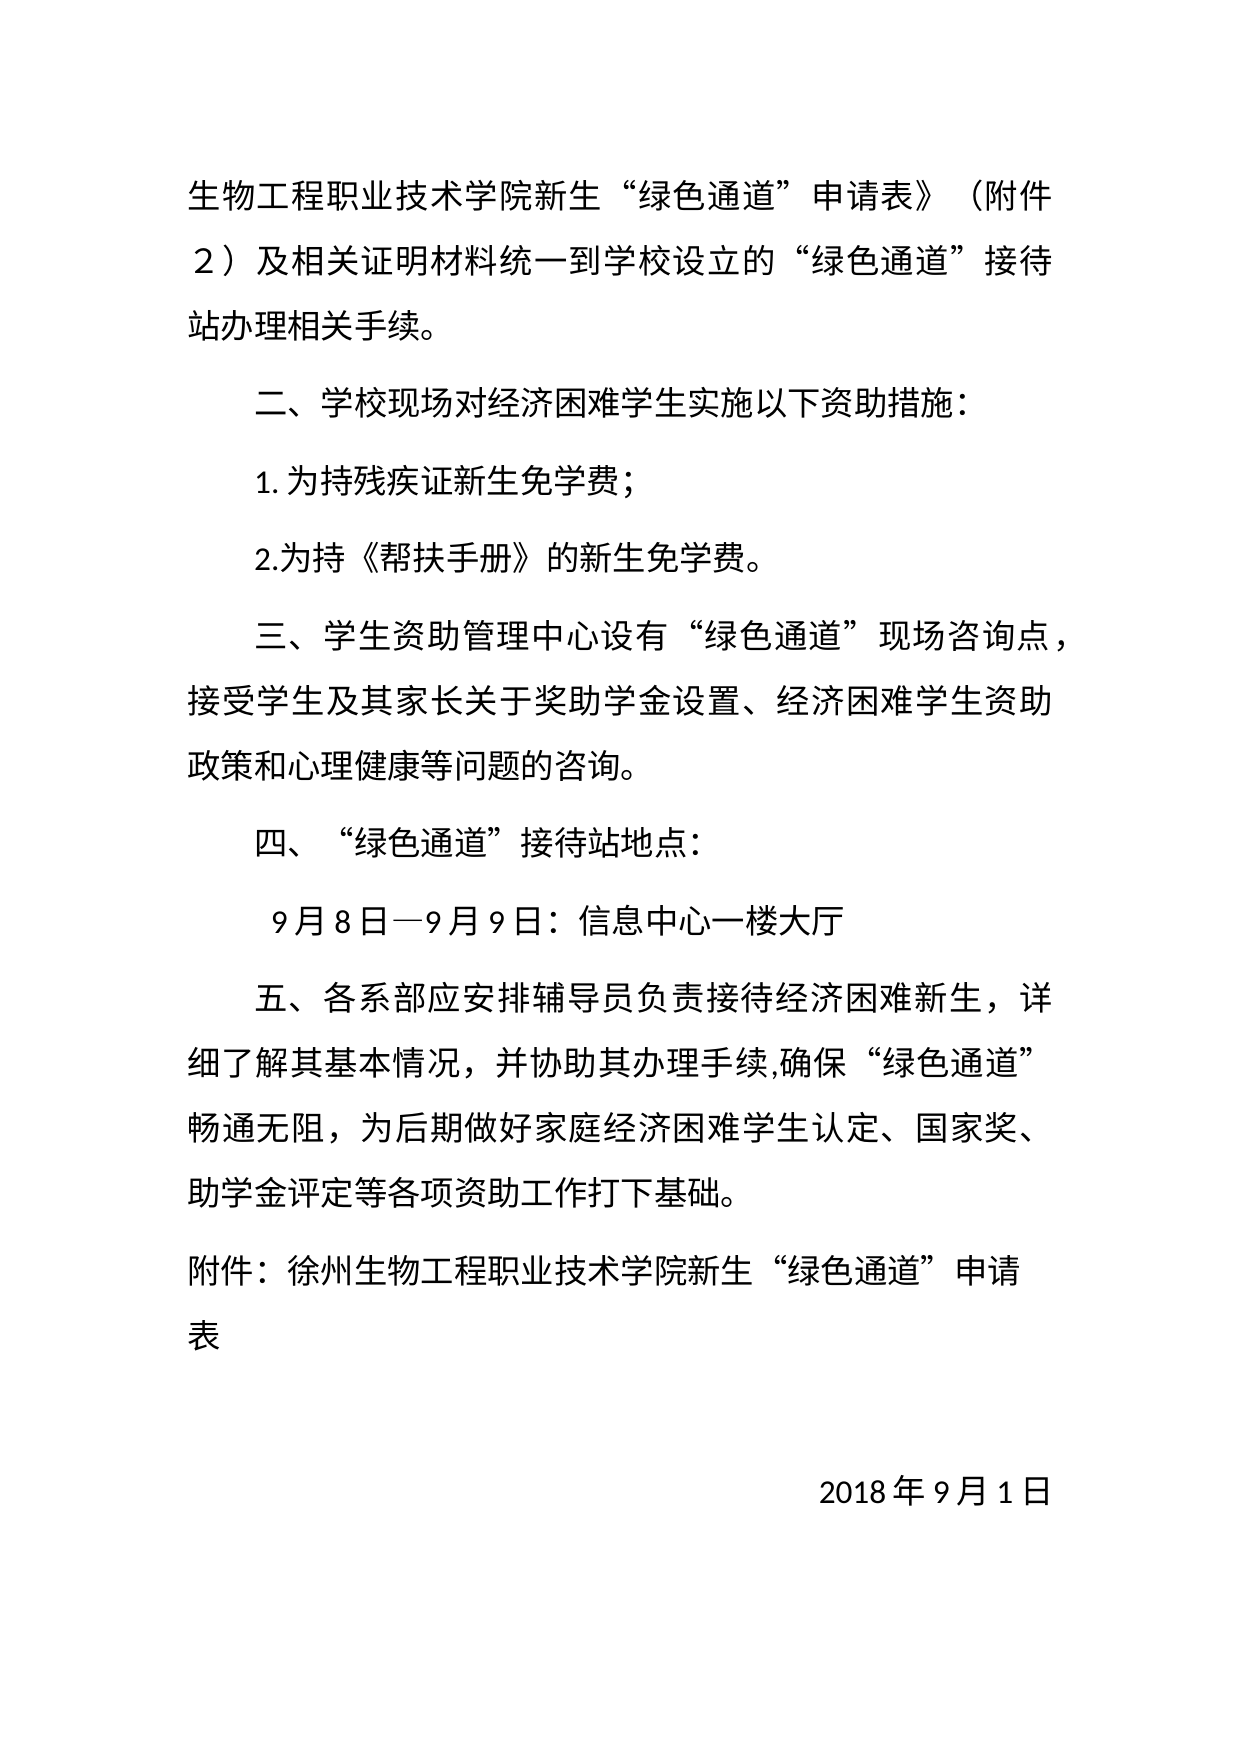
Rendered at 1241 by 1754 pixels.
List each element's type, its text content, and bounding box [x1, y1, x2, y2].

text 四、“绿色通道”接待站地点： [187, 809, 1053, 874]
text 二、学校现场对经济困难学生实施以下资助措施： [187, 369, 1053, 434]
text 2.为持《帮扶手册》的新生免学费。 [187, 524, 1053, 589]
text 附件：徐州生物工程职业技术学院新生“绿色通道”申请表 [187, 1236, 1053, 1366]
text 2018年9月1日 [187, 1456, 1053, 1521]
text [187, 161, 1053, 356]
text 五、各系部应安排辅导员负责接待经济困难新生，详细了解其基本情况，并协助其办理手续,确保“绿色通道”畅通无阻，为后期做好家庭经济困难学生认定、国家奖、助学金评定等各项资助工作打下基础。 [187, 964, 1053, 1224]
text 1. 为持残疾证新生免学费； [187, 446, 1053, 511]
text 9月8日—9月9日：信息中心一楼大厅 [187, 886, 1053, 951]
text 三、学生资助管理中心设有“绿色通道”现场咨询点，接受学生及其家长关于奖助学金设置、经济困难学生资助政策和心理健康等问题的咨询。 [187, 601, 1053, 796]
